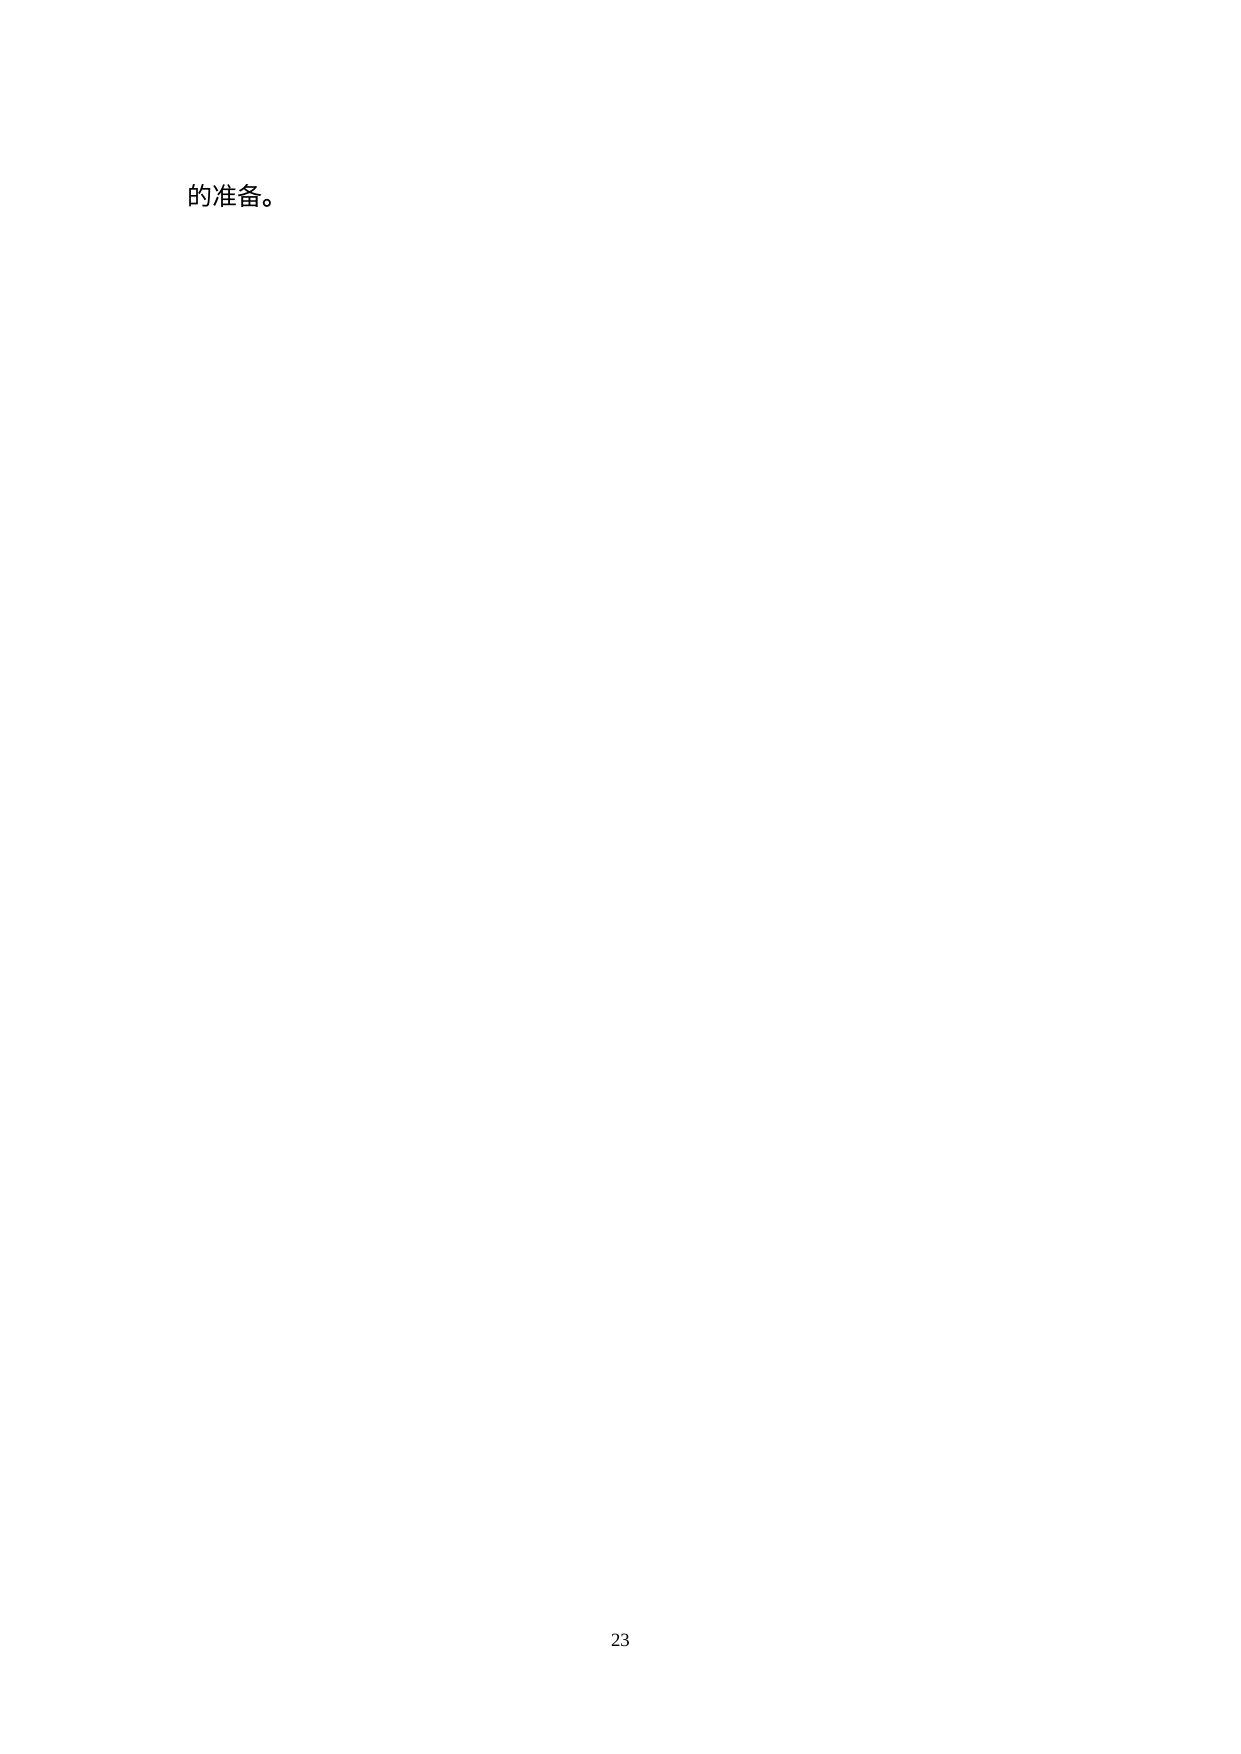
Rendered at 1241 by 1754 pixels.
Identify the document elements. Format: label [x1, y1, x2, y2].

text [187, 162, 1053, 227]
